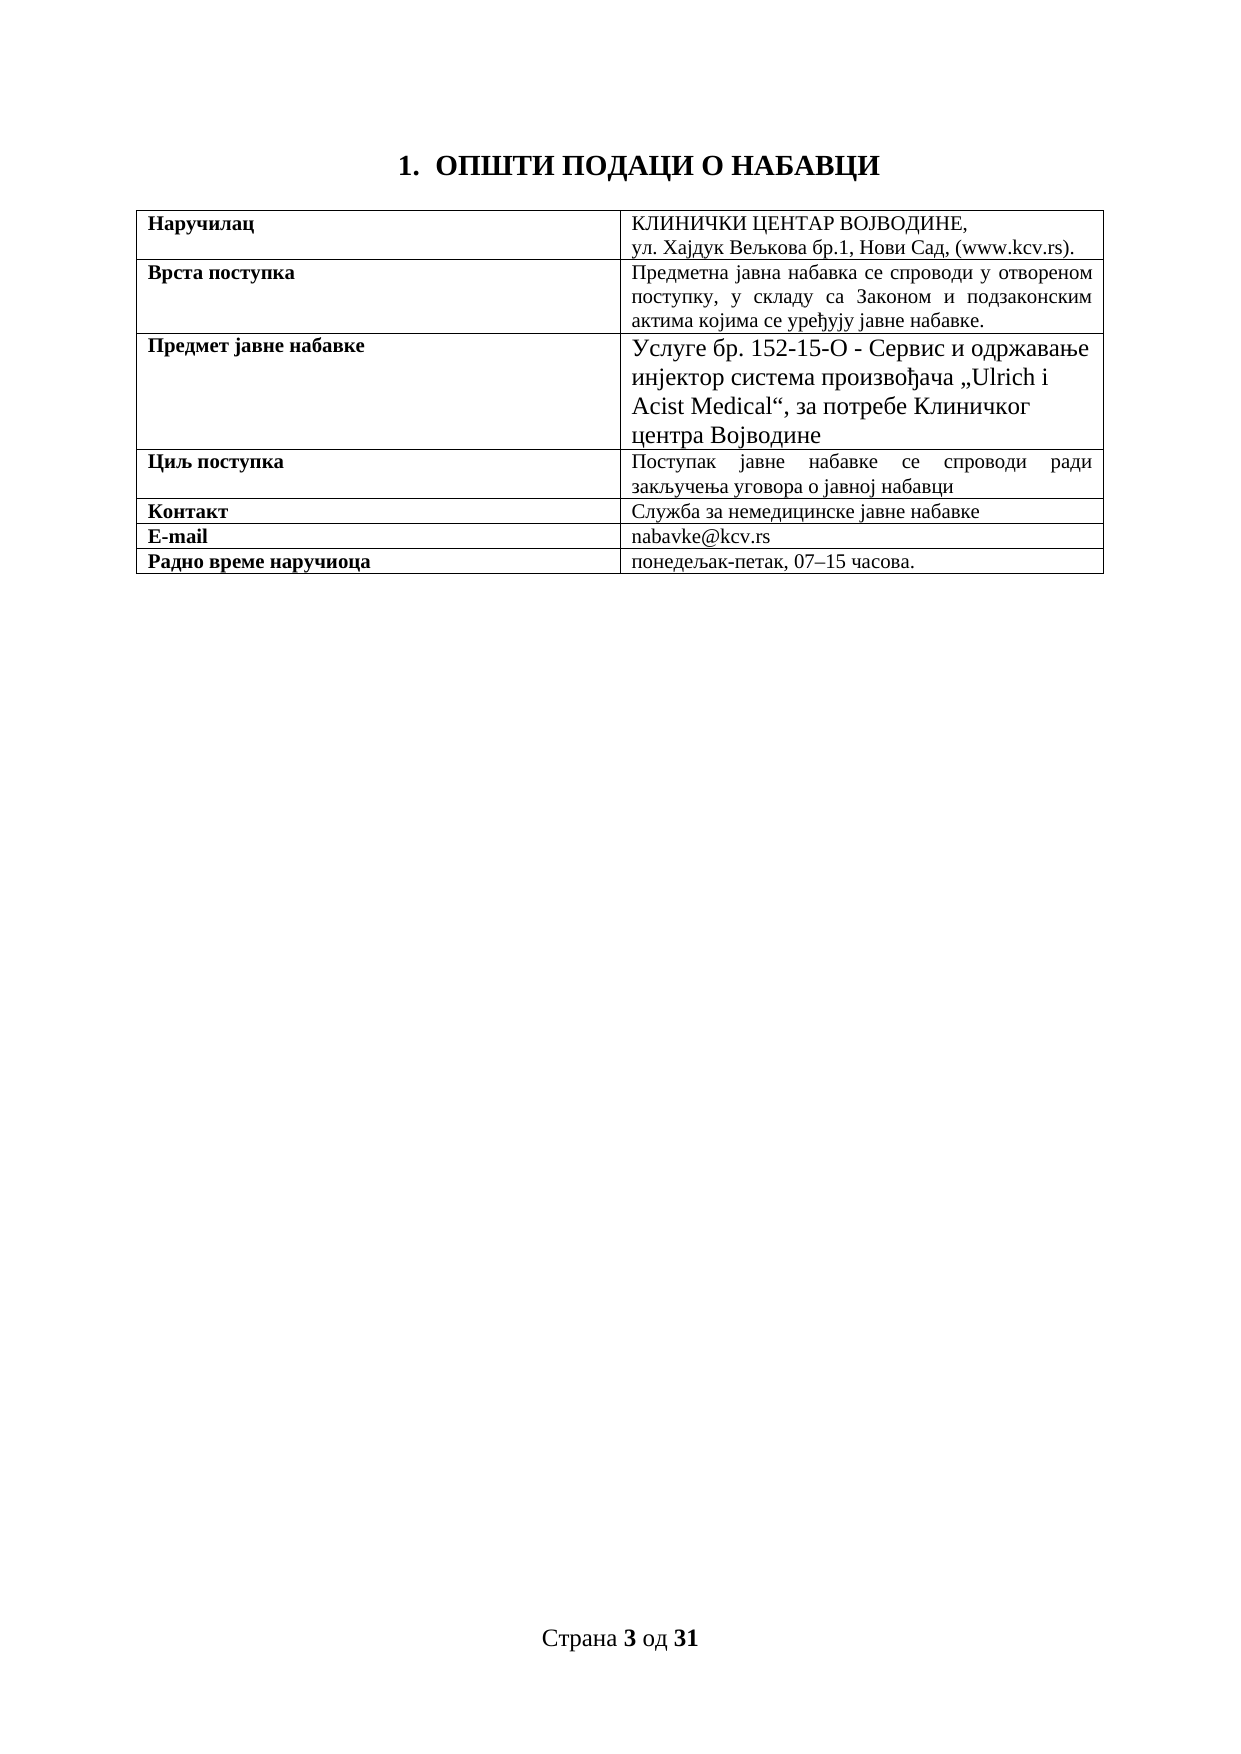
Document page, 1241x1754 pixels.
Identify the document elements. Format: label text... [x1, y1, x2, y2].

table_cell Циљ поступка [137, 450, 620, 498]
table_cell E-mail [137, 524, 620, 548]
table_cell Предмет јавне набавке [137, 334, 620, 448]
table_cell nabavke@kcv.rs [621, 524, 1103, 548]
table_cell Служба за немедицинске јавне набавке [621, 499, 1103, 523]
table_cell Врста поступка [137, 260, 620, 332]
subtitle ОПШТИ ПОДАЦИ О НАБАВЦИ [185, 148, 1092, 181]
table_cell Контакт [137, 499, 620, 523]
table_header КЛИНИЧКИ ЦЕНТАР ВОЈВОДИНЕ, ул. Хајдук Вељкова бр.1, Нови Сад, (www.kcv.rs). [621, 211, 1103, 259]
table_cell понедељак-петак, 07–15 часова. [621, 549, 1103, 573]
table_cell Предметна јавна набавка се спроводи у , у складу са Законом и подзаконским актима којима се уређују јавне набавке. [621, 260, 1103, 332]
table_cell Поступак јавне набавке се спроводи ради закључења [621, 450, 1103, 498]
table_header Наручилац [137, 211, 620, 259]
table_cell бр. 152-15-O - Сервис и одржавање инјектор система произвођача „Ulrich i Acist Medical“, за потребе Клиничког центра Војводине [621, 334, 1103, 448]
table_cell Радно време наручиоца [137, 549, 620, 573]
